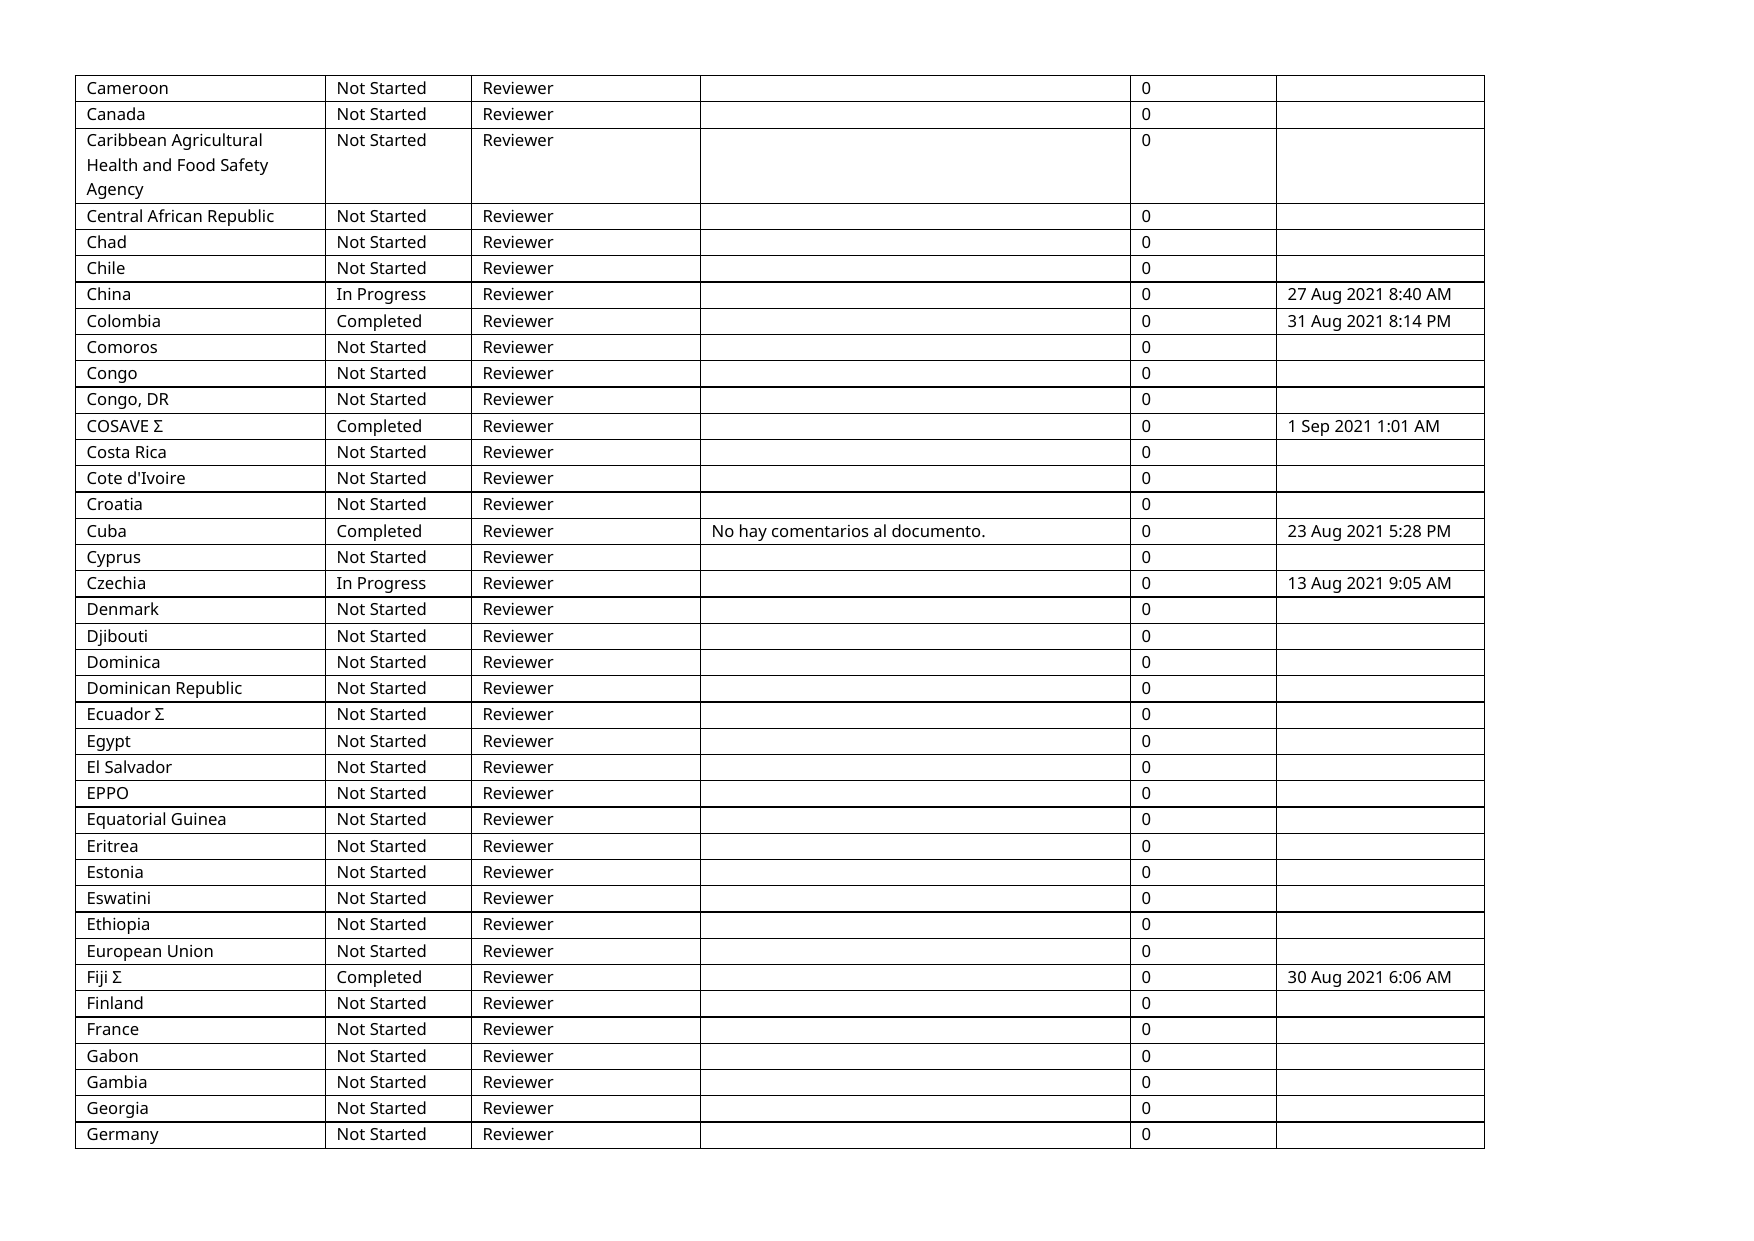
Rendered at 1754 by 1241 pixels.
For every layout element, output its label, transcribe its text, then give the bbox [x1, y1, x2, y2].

table_cell Not Started [326, 860, 471, 885]
table_cell 0 [1131, 256, 1276, 281]
table_cell EPPO [76, 781, 325, 806]
table_cell Not Started [326, 1123, 471, 1148]
table_cell 0 [1131, 335, 1276, 360]
table_cell Reviewer [472, 440, 700, 465]
table_cell France [76, 1018, 325, 1043]
table_cell [701, 283, 1130, 308]
table_cell 0 [1131, 230, 1276, 255]
table_cell Czechia [76, 571, 325, 596]
table_cell 0 [1131, 1018, 1276, 1043]
table_cell Not Started [326, 1018, 471, 1043]
table_cell 0 [1131, 519, 1276, 544]
table_cell European Union [76, 939, 325, 964]
table_cell Not Started [326, 650, 471, 675]
table_cell Reviewer [472, 913, 700, 938]
table_cell [701, 76, 1130, 101]
table_cell Not Started [326, 991, 471, 1016]
table_cell [701, 834, 1130, 859]
table_cell [701, 939, 1130, 964]
table_cell 0 [1131, 129, 1276, 203]
table_cell [701, 256, 1130, 281]
table_cell Not Started [326, 129, 471, 203]
table_cell Central African Republic [76, 204, 325, 229]
table_cell Chad [76, 230, 325, 255]
table_cell 0 [1131, 676, 1276, 701]
table_cell Not Started [326, 624, 471, 649]
table_cell Reviewer [472, 1044, 700, 1069]
table_cell [1277, 545, 1484, 570]
table_cell Not Started [326, 939, 471, 964]
table_cell Reviewer [472, 1070, 700, 1095]
table_cell [701, 545, 1130, 570]
table_cell Finland [76, 991, 325, 1016]
table_cell Djibouti [76, 624, 325, 649]
table_cell Cuba [76, 519, 325, 544]
table_cell 0 [1131, 703, 1276, 728]
table_cell Reviewer [472, 309, 700, 334]
table_cell Reviewer [472, 519, 700, 544]
table_cell Egypt [76, 729, 325, 754]
table_cell Reviewer [472, 965, 700, 990]
table_cell [701, 204, 1130, 229]
table_cell [1277, 913, 1484, 938]
table_cell Reviewer [472, 755, 700, 780]
table_cell 0 [1131, 624, 1276, 649]
table_cell [1277, 204, 1484, 229]
table_cell Not Started [326, 808, 471, 833]
table_cell Cote d'Ivoire [76, 466, 325, 491]
table_cell Reviewer [472, 102, 700, 127]
table_cell Reviewer [472, 834, 700, 859]
table_cell In Progress [326, 571, 471, 596]
table_cell Comoros [76, 335, 325, 360]
table_cell Reviewer [472, 545, 700, 570]
table_cell [701, 676, 1130, 701]
table_cell Not Started [326, 1044, 471, 1069]
table_cell Not Started [326, 834, 471, 859]
table_cell Reviewer [472, 1096, 700, 1121]
table_cell Croatia [76, 493, 325, 518]
table_cell [1277, 991, 1484, 1016]
table_cell Reviewer [472, 76, 700, 101]
table_cell Dominican Republic [76, 676, 325, 701]
table_cell 0 [1131, 808, 1276, 833]
table_cell [701, 466, 1130, 491]
table_cell Completed [326, 965, 471, 990]
table_cell Dominica [76, 650, 325, 675]
table_cell Reviewer [472, 493, 700, 518]
table_cell 13 Aug 2021 9:05 AM [1277, 571, 1484, 596]
table_cell [701, 102, 1130, 127]
table_cell Reviewer [472, 204, 700, 229]
table_cell 0 [1131, 991, 1276, 1016]
table_cell Reviewer [472, 781, 700, 806]
table_cell [1277, 256, 1484, 281]
table_cell 0 [1131, 493, 1276, 518]
table_cell [701, 598, 1130, 623]
table_cell 0 [1131, 466, 1276, 491]
table_cell Reviewer [472, 703, 700, 728]
table_cell Ethiopia [76, 913, 325, 938]
table_cell 23 Aug 2021 5:28 PM [1277, 519, 1484, 544]
table_cell 0 [1131, 414, 1276, 439]
table_cell [1277, 676, 1484, 701]
table_cell [701, 1123, 1130, 1148]
table_cell 0 [1131, 650, 1276, 675]
table_cell 0 [1131, 860, 1276, 885]
table_cell [1277, 650, 1484, 675]
table_cell [1277, 230, 1484, 255]
table_cell No hay comentarios al documento. [701, 519, 1130, 544]
table_cell [1277, 1070, 1484, 1095]
table_cell [1277, 834, 1484, 859]
table_cell Denmark [76, 598, 325, 623]
table_cell [701, 440, 1130, 465]
table_cell Completed [326, 519, 471, 544]
table_cell Not Started [326, 676, 471, 701]
table_cell [701, 703, 1130, 728]
table_cell 27 Aug 2021 8:40 AM [1277, 283, 1484, 308]
table_cell [701, 1044, 1130, 1069]
table_cell Reviewer [472, 361, 700, 386]
table_cell [1277, 76, 1484, 101]
table_cell 0 [1131, 76, 1276, 101]
table_cell Reviewer [472, 624, 700, 649]
table_cell 0 [1131, 729, 1276, 754]
table_cell Fiji Σ [76, 965, 325, 990]
table_cell 0 [1131, 204, 1276, 229]
table_cell Reviewer [472, 283, 700, 308]
table_cell Not Started [326, 886, 471, 911]
table_cell 0 [1131, 598, 1276, 623]
table_cell Reviewer [472, 414, 700, 439]
table_cell Not Started [326, 913, 471, 938]
table_cell Reviewer [472, 676, 700, 701]
table_cell [701, 571, 1130, 596]
table_cell [701, 624, 1130, 649]
table_cell [1277, 1018, 1484, 1043]
table_cell Not Started [326, 545, 471, 570]
table_cell 0 [1131, 755, 1276, 780]
table_cell Not Started [326, 256, 471, 281]
table_cell 0 [1131, 102, 1276, 127]
table_cell Reviewer [472, 256, 700, 281]
table_cell [1277, 388, 1484, 413]
table_cell 0 [1131, 1044, 1276, 1069]
table_cell [1277, 493, 1484, 518]
table_cell Reviewer [472, 230, 700, 255]
table_cell Reviewer [472, 729, 700, 754]
table_cell [1277, 808, 1484, 833]
table_cell Not Started [326, 493, 471, 518]
table_cell [701, 781, 1130, 806]
table_cell [701, 361, 1130, 386]
table_cell 0 [1131, 309, 1276, 334]
table_cell [1277, 1123, 1484, 1148]
table_cell 0 [1131, 913, 1276, 938]
table_cell [701, 808, 1130, 833]
table_cell [1277, 860, 1484, 885]
table_cell Not Started [326, 466, 471, 491]
table_cell 0 [1131, 781, 1276, 806]
table_cell 0 [1131, 834, 1276, 859]
table_cell [701, 493, 1130, 518]
table_cell 0 [1131, 440, 1276, 465]
table_cell Not Started [326, 361, 471, 386]
table_cell [1277, 466, 1484, 491]
table_cell 31 Aug 2021 8:14 PM [1277, 309, 1484, 334]
table_cell [701, 1070, 1130, 1095]
table_cell [1277, 703, 1484, 728]
table_cell [1277, 781, 1484, 806]
table_cell 0 [1131, 545, 1276, 570]
table_cell Chile [76, 256, 325, 281]
table_cell Colombia [76, 309, 325, 334]
table_cell 30 Aug 2021 6:06 AM [1277, 965, 1484, 990]
table_cell Cameroon [76, 76, 325, 101]
table_cell Congo, DR [76, 388, 325, 413]
table_cell Reviewer [472, 388, 700, 413]
table_cell Not Started [326, 440, 471, 465]
table_cell Congo [76, 361, 325, 386]
table_cell [701, 650, 1130, 675]
table_cell [701, 335, 1130, 360]
table_cell Reviewer [472, 886, 700, 911]
table_cell [1277, 598, 1484, 623]
table_cell [1277, 1044, 1484, 1069]
table_cell [701, 991, 1130, 1016]
table_cell 0 [1131, 361, 1276, 386]
table_cell Reviewer [472, 598, 700, 623]
table_cell 0 [1131, 1096, 1276, 1121]
table_cell [1277, 129, 1484, 203]
table_cell Not Started [326, 76, 471, 101]
table_cell Reviewer [472, 991, 700, 1016]
table_cell Reviewer [472, 808, 700, 833]
table_cell Cyprus [76, 545, 325, 570]
table_cell 0 [1131, 283, 1276, 308]
table_cell Reviewer [472, 1018, 700, 1043]
table_cell Not Started [326, 703, 471, 728]
table_cell [701, 129, 1130, 203]
table_cell COSAVE Σ [76, 414, 325, 439]
table_cell [701, 414, 1130, 439]
table_cell Not Started [326, 335, 471, 360]
table_cell [701, 755, 1130, 780]
table_cell 0 [1131, 965, 1276, 990]
table_cell [1277, 361, 1484, 386]
table_cell Eritrea [76, 834, 325, 859]
table_cell [701, 1096, 1130, 1121]
table_cell [1277, 886, 1484, 911]
table_cell Reviewer [472, 860, 700, 885]
table_cell Caribbean Agricultural Health and Food Safety Agency [76, 129, 325, 203]
table_cell Georgia [76, 1096, 325, 1121]
table_cell [701, 860, 1130, 885]
table_cell 0 [1131, 571, 1276, 596]
table_cell Not Started [326, 729, 471, 754]
table_cell Not Started [326, 204, 471, 229]
table_cell Not Started [326, 1096, 471, 1121]
table_cell [701, 965, 1130, 990]
table_cell Not Started [326, 1070, 471, 1095]
table_cell [1277, 624, 1484, 649]
table_cell [1277, 755, 1484, 780]
table_cell Reviewer [472, 1123, 700, 1148]
table_cell [1277, 1096, 1484, 1121]
table_cell Canada [76, 102, 325, 127]
table_cell Not Started [326, 102, 471, 127]
table_cell Costa Rica [76, 440, 325, 465]
table_cell Reviewer [472, 939, 700, 964]
table_cell Not Started [326, 781, 471, 806]
table_cell 0 [1131, 388, 1276, 413]
table_cell Ecuador Σ [76, 703, 325, 728]
table_cell Not Started [326, 598, 471, 623]
table_cell [701, 886, 1130, 911]
table_cell [701, 388, 1130, 413]
table_cell 0 [1131, 1070, 1276, 1095]
table_cell Germany [76, 1123, 325, 1148]
table_cell Equatorial Guinea [76, 808, 325, 833]
table_cell [701, 230, 1130, 255]
table_cell Not Started [326, 755, 471, 780]
table_cell Reviewer [472, 571, 700, 596]
table_cell Reviewer [472, 335, 700, 360]
table_cell [701, 1018, 1130, 1043]
table_cell [701, 309, 1130, 334]
table_cell El Salvador [76, 755, 325, 780]
table_cell 0 [1131, 939, 1276, 964]
table_cell [1277, 440, 1484, 465]
table_cell 0 [1131, 1123, 1276, 1148]
table_cell [1277, 939, 1484, 964]
table_cell [1277, 335, 1484, 360]
table_cell 0 [1131, 886, 1276, 911]
table_cell Eswatini [76, 886, 325, 911]
table_cell [701, 913, 1130, 938]
table_cell [1277, 102, 1484, 127]
table_cell Completed [326, 414, 471, 439]
table_cell In Progress [326, 283, 471, 308]
table_cell Gambia [76, 1070, 325, 1095]
table_cell Reviewer [472, 466, 700, 491]
table_cell Gabon [76, 1044, 325, 1069]
table_cell Completed [326, 309, 471, 334]
table_cell [1277, 729, 1484, 754]
table_cell Not Started [326, 230, 471, 255]
table_cell [701, 729, 1130, 754]
table_cell Reviewer [472, 129, 700, 203]
table_cell Not Started [326, 388, 471, 413]
table_cell Reviewer [472, 650, 700, 675]
table_cell Estonia [76, 860, 325, 885]
table_cell China [76, 283, 325, 308]
table_cell 1 Sep 2021 1:01 AM [1277, 414, 1484, 439]
